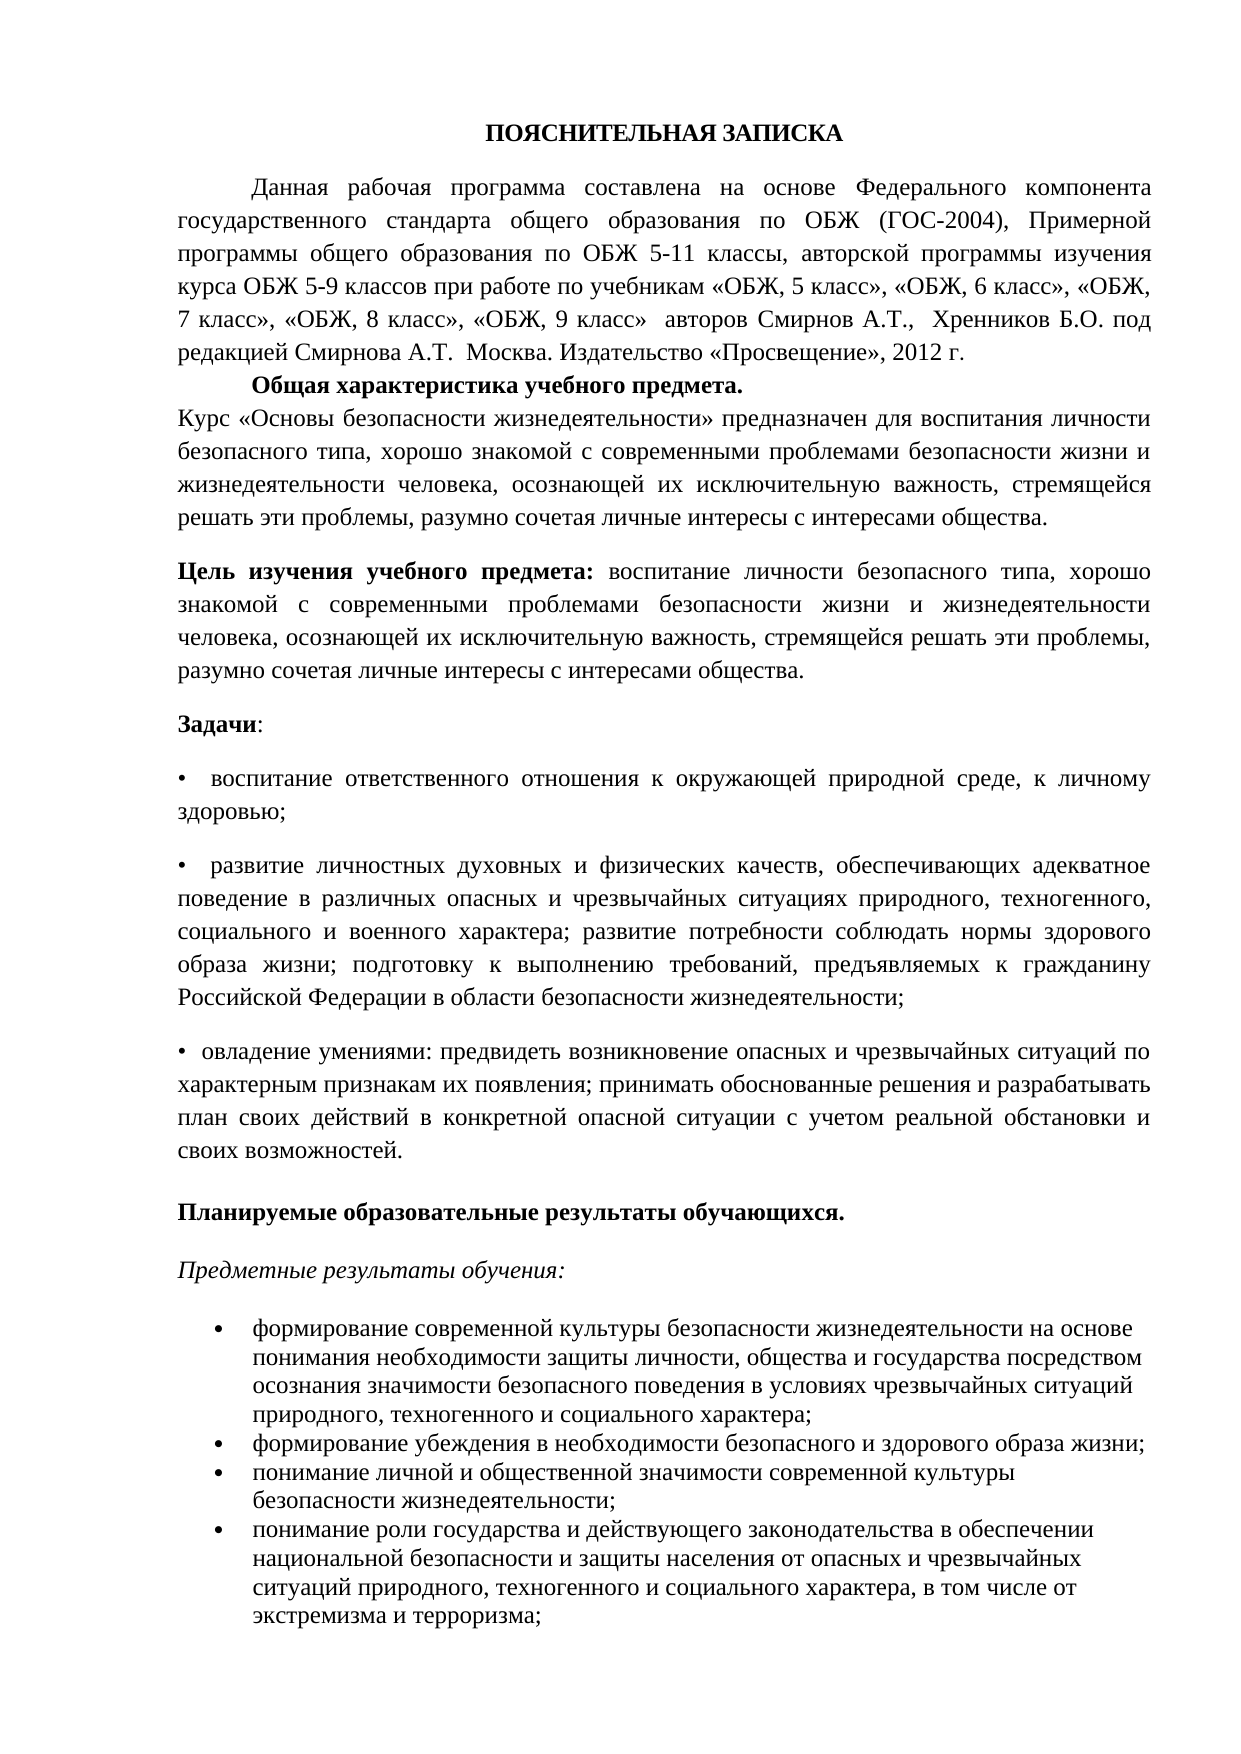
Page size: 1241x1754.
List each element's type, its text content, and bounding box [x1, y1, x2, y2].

text • развитие личностных духовных и физических качеств, обеспечивающих адекватное поведение в различных опасных и чрезвычайных ситуациях природного, техногенного, социального и военного характера; развитие потребности соблюдать нормы здорового образа жизни; подготовку к выполнению требований, предъявляемых к гражданину Российской Федерации в области безопасности жизнедеятельности; [177, 850, 1152, 1011]
text Задачи: [177, 709, 1152, 738]
list понимание роли государства и действующего законодательства в обеспечении национальной безопасности и защиты населения от опасных и чрезвычайных ситуаций природного, техногенного и социального характера, в том числе от экстремизма и терроризма; [215, 1514, 1152, 1629]
text Общая характеристика учебного предмета. [177, 370, 1152, 399]
text Предметные результаты обучения: [177, 1255, 1152, 1284]
list понимание личной и общественной значимости современной культуры безопасности жизнедеятельности; [215, 1457, 1152, 1514]
text Планируемые образовательные результаты обучающихся. [177, 1197, 1152, 1226]
text ПОЯСНИТЕЛЬНАЯ ЗАПИСКА [177, 118, 1152, 147]
text Курс «Основы безопасности жизнедеятельности» предназначен для воспитания личности безопасного типа, хорошо знакомой с современными проблемами безопасности жизни и жизнедеятельности человека, осознающей их исключительную важность, стремящейся решать эти проблемы, разумно сочетая личные интересы с интересами общества. [177, 403, 1152, 531]
text Цель изучения учебного предмета: воспитание личности безопасного типа, хорошо знакомой с современными проблемами безопасности жизни и жизнедеятельности человека, осознающей их исключительную важность, стремящейся решать эти проблемы, разумно сочетая личные интересы с интересами общества. [177, 556, 1152, 684]
text • воспитание ответственного отношения к окружающей природной среде, к личному здоровью; [177, 763, 1152, 825]
text Данная рабочая программа составлена на основе Федерального компонента государственного стандарта общего образования по ОБЖ (ГОС-2004), Примерной программы общего образования по ОБЖ 5-11 классы, авторской программы изучения курса ОБЖ 5-9 классов при работе по учебникам «ОБЖ, 5 класс», «ОБЖ, 6 класс», «ОБЖ, 7 класс», «ОБЖ, 8 класс», «ОБЖ, 9 класс» авторов Смирнов А.Т., Хренников Б.О. под редакцией Смирнова А.Т. Москва. Издательство «Просвещение», 2012 г. [177, 172, 1152, 366]
text • овладение умениями: предвидеть возникновение опасных и чрезвычайных ситуаций по характерным признакам их появления; принимать обоснованные решения и разрабатывать план своих действий в конкретной опасной ситуации с учетом реальной обстановки и своих возможностей. [177, 1036, 1152, 1164]
list формирование современной культуры безопасности жизнедеятельности на основе понимания необходимости защиты личности, общества и государства посредством осознания значимости безопасного поведения в условиях чрезвычайных ситуаций природного, техногенного и социального характера; [215, 1313, 1152, 1428]
list формирование убеждения в необходимости безопасного и здорового образа жизни; [215, 1428, 1152, 1457]
